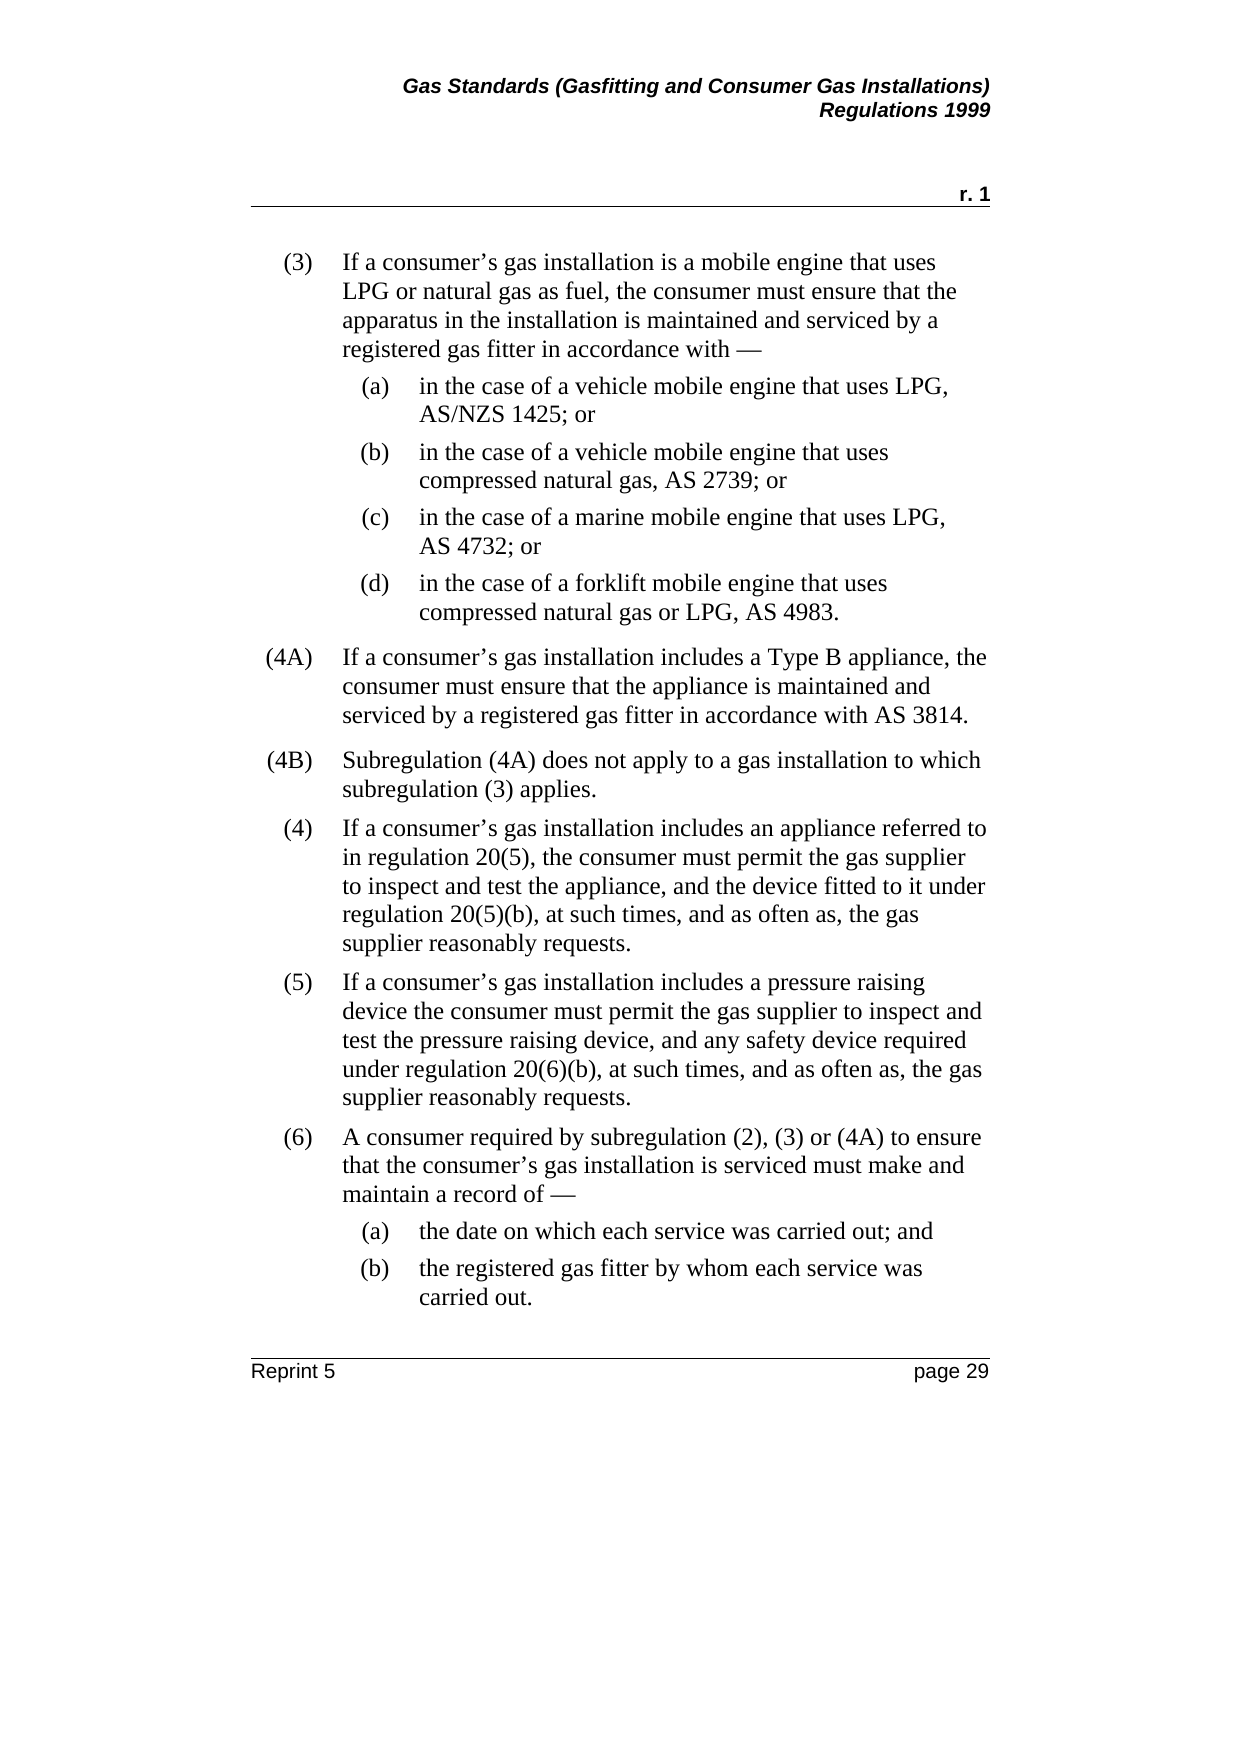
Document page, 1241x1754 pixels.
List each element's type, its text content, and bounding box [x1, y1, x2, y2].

text (5) If a consumer’s gas installation includes a pressure raising device the consumer must permit the gas supplier to inspect and test the pressure raising device, and any safety device required under regulation 20(6)(b), at such times, and as often as, the gas supplier reasonably requests. [251, 967, 990, 1111]
text (a) in the case of a vehicle mobile engine that uses LPG, AS/NZS 1425; or [251, 371, 990, 428]
text (4A) If a consumer’s gas installation includes a Type B appliance, the consumer must ensure that the appliance is maintained and serviced by a registered gas fitter in accordance with AS 3814. [251, 642, 990, 729]
text (6) A consumer required by subregulation (2), (3) or (4A) to ensure that the consumer’s gas installation is serviced must make and maintain a record of — [251, 1122, 990, 1208]
text (a) the date on which each service was carried out; and [251, 1216, 990, 1245]
text (4) If a consumer’s gas installation includes an appliance referred to in regulation 20(5), the consumer must permit the gas supplier to inspect and test the appliance, and the device fitted to it under regulation 20(5)(b), at such times, and as often as, the gas supplier reasonably requests. [251, 813, 990, 957]
text (3) If a consumer’s gas installation is a mobile engine that uses LPG or natural gas as fuel, the consumer must ensure that the apparatus in the installation is maintained and serviced by a registered gas fitter in accordance with — [251, 247, 990, 362]
text (b) in the case of a vehicle mobile engine that uses compressed natural gas, AS 2739; or [251, 437, 990, 494]
text (d) in the case of a forklift mobile engine that uses compressed natural gas or LPG, AS 4983. [251, 568, 990, 626]
text (b) the registered gas fitter by whom each service was carried out. [251, 1253, 990, 1311]
text (4B) Subregulation (4A) does not apply to a gas installation to which subregulation (3) applies. [251, 745, 990, 803]
text (c) in the case of a marine mobile engine that uses LPG, AS 4732; or [251, 502, 990, 560]
